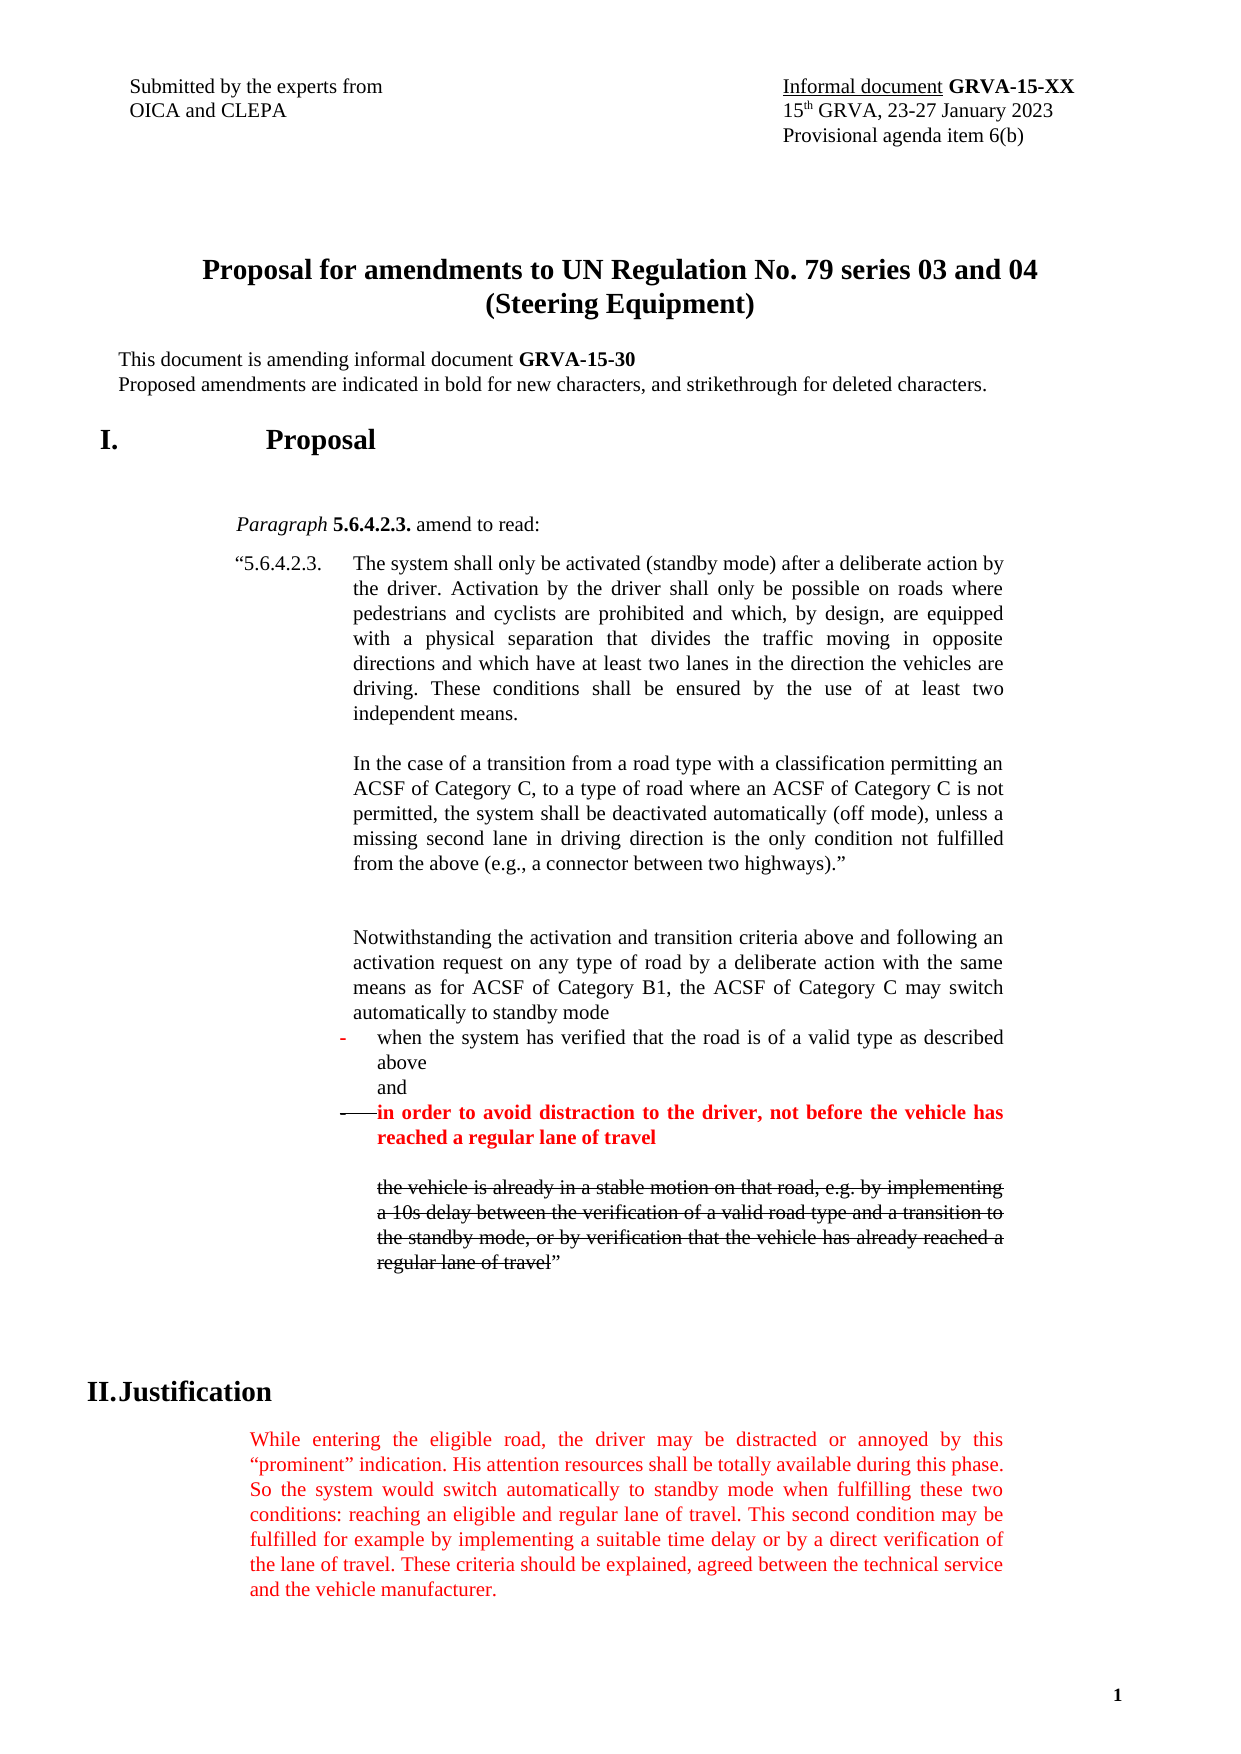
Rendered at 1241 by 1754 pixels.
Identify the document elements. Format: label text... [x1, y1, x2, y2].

text This document is amending informal document GRVA-15-30 [118, 346, 1122, 371]
subtitle Proposal [118, 422, 1122, 456]
text In the case of a transition from a road type with a classification permitting an ACSF of Category C, to a type of road where an ACSF of Category C is not permitted, the system shall be deactivated automatically (off mode), unless a missing second lane in driving direction is the only condition not fulfilled from the above (e.g., a connector between two highways).” [353, 750, 1004, 875]
text Notwithstanding the activation and transition criteria above and following an activation request on any type of road by a deliberate action with the same means as for ACSF of Category B1, the ACSF of Category C may switch automatically to standby mode [353, 924, 1004, 1024]
list when the system has verified that the road is of a valid type as described above [339, 1024, 1004, 1074]
text Paragraph 5.6.4.2.3. amend to read: [236, 512, 1122, 536]
text While entering the eligible road, the driver may be distracted or annoyed by this “prominent” indication. His attention resources shall be totally available during this phase. So the system would switch automatically to standby mode when fulfilling these two conditions: reaching an eligible and regular lane of travel. This second condition may be fulfilled for example by implementing a suitable time delay or by a direct verification of the lane of travel. These criteria should be explained, agreed between the technical service and the vehicle manufacturer. [249, 1426, 1004, 1601]
text the vehicle is already in a stable motion on that road, e.g. by implementing a 10s delay between the verification of a valid road type and a transition to the standby mode, or by verification that the vehicle has already reached a regular lane of travel” [377, 1239, 1004, 1274]
list and [377, 1074, 1004, 1099]
text (Steering Equipment) [118, 286, 1122, 319]
text Proposal for amendments to UN Regulation No. 79 series 03 and 04 [118, 252, 1122, 286]
text “5.6.4.2.3. The system shall only be activated (standby mode) after a deliberate action by the driver. Activation by the driver shall only be possible on roads where pedestrians and cyclists are prohibited and which, by design, are equipped with a physical separation that divides the traffic moving in opposite directions and which have at least two lanes in the direction the vehicles are driving. These conditions shall be ensured by the use of at least two independent means. [234, 550, 1004, 725]
subtitle Justification [117, 1374, 1122, 1408]
text Proposed amendments are indicated in bold for new characters, and strikethrough for deleted characters. [118, 371, 1122, 396]
list in order to avoid distraction to the driver, not before the vehicle has reached a regular lane of travel [339, 1099, 1004, 1149]
